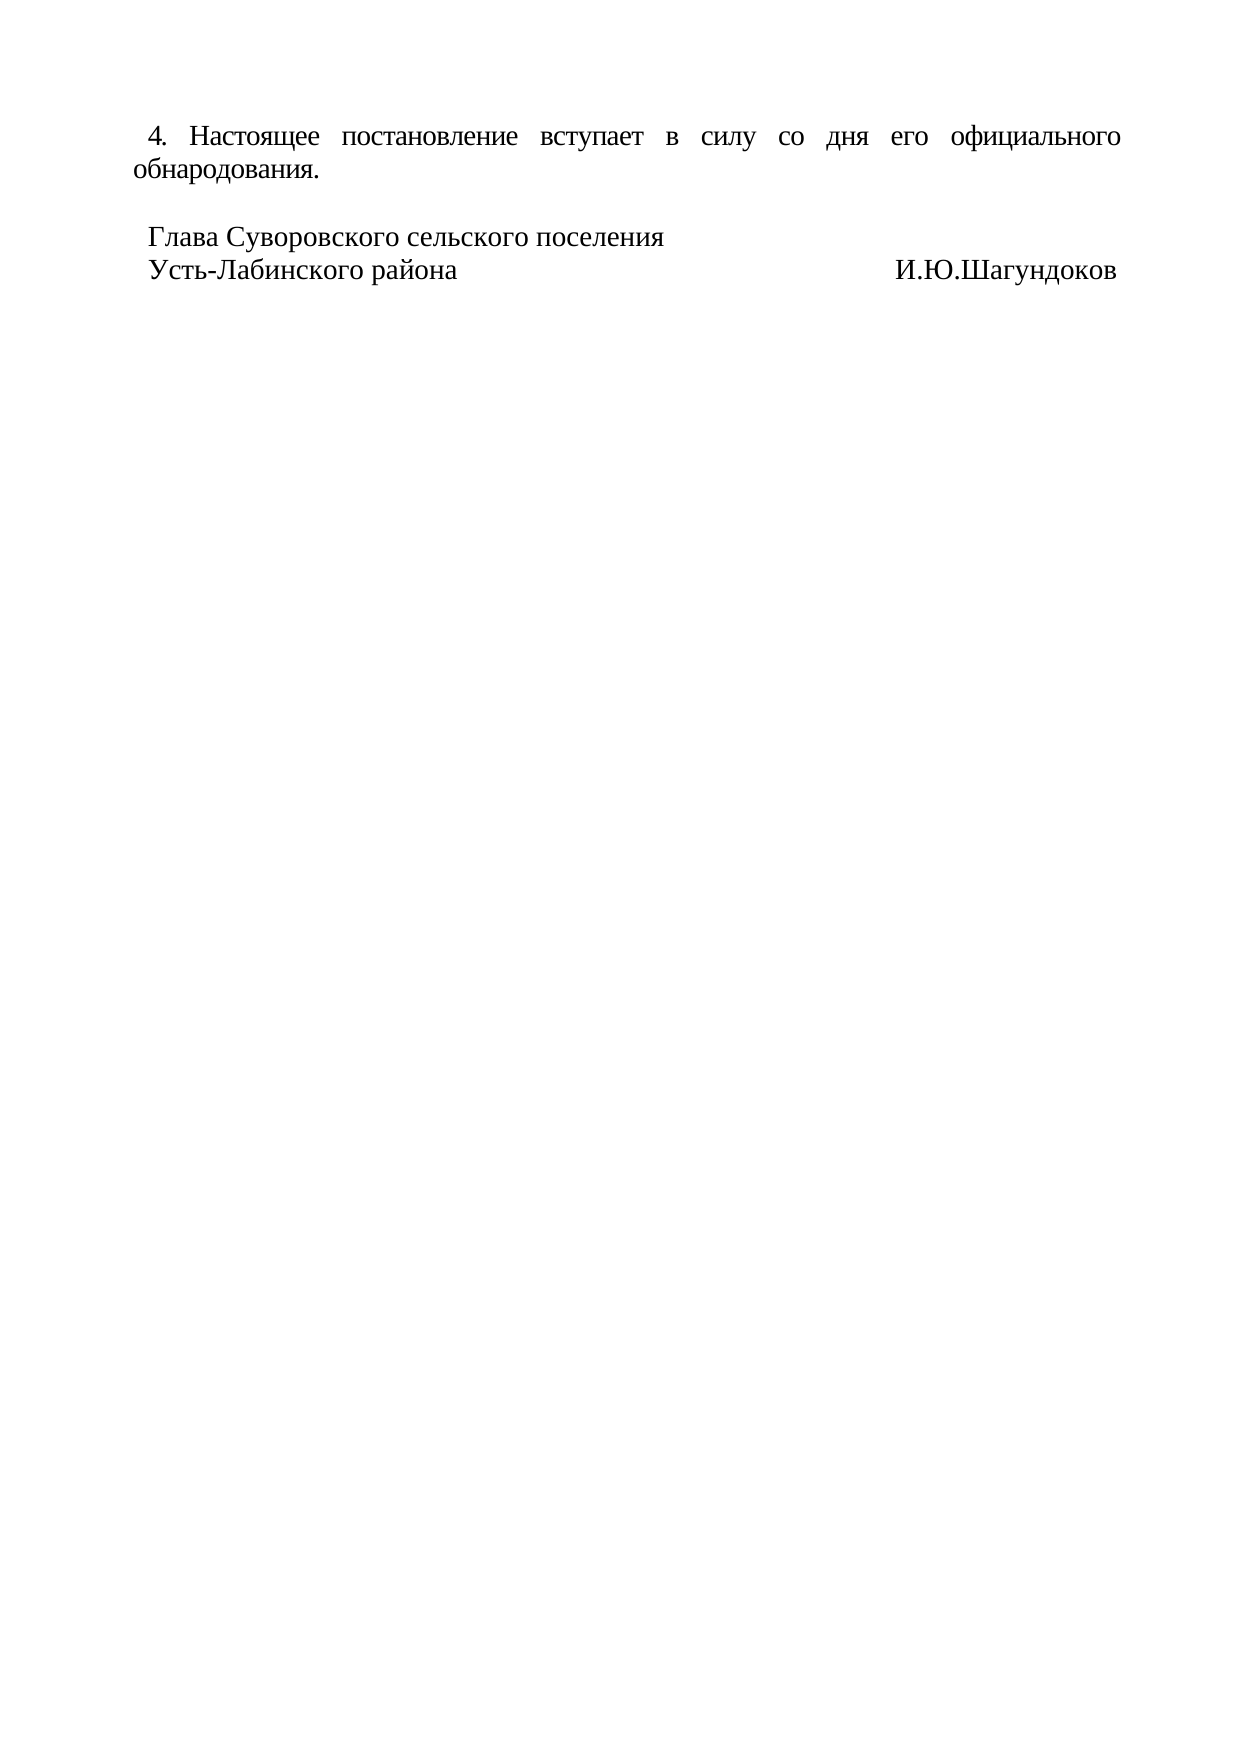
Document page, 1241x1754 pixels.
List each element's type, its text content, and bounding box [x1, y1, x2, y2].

text 4. Настоящее постановление вступает в силу со дня его официального обнародования. [133, 118, 1122, 185]
text Усть-Лабинского района И.Ю.Шагундоков [148, 252, 1122, 286]
text Глава Суворовского сельского поселения [148, 219, 1122, 252]
